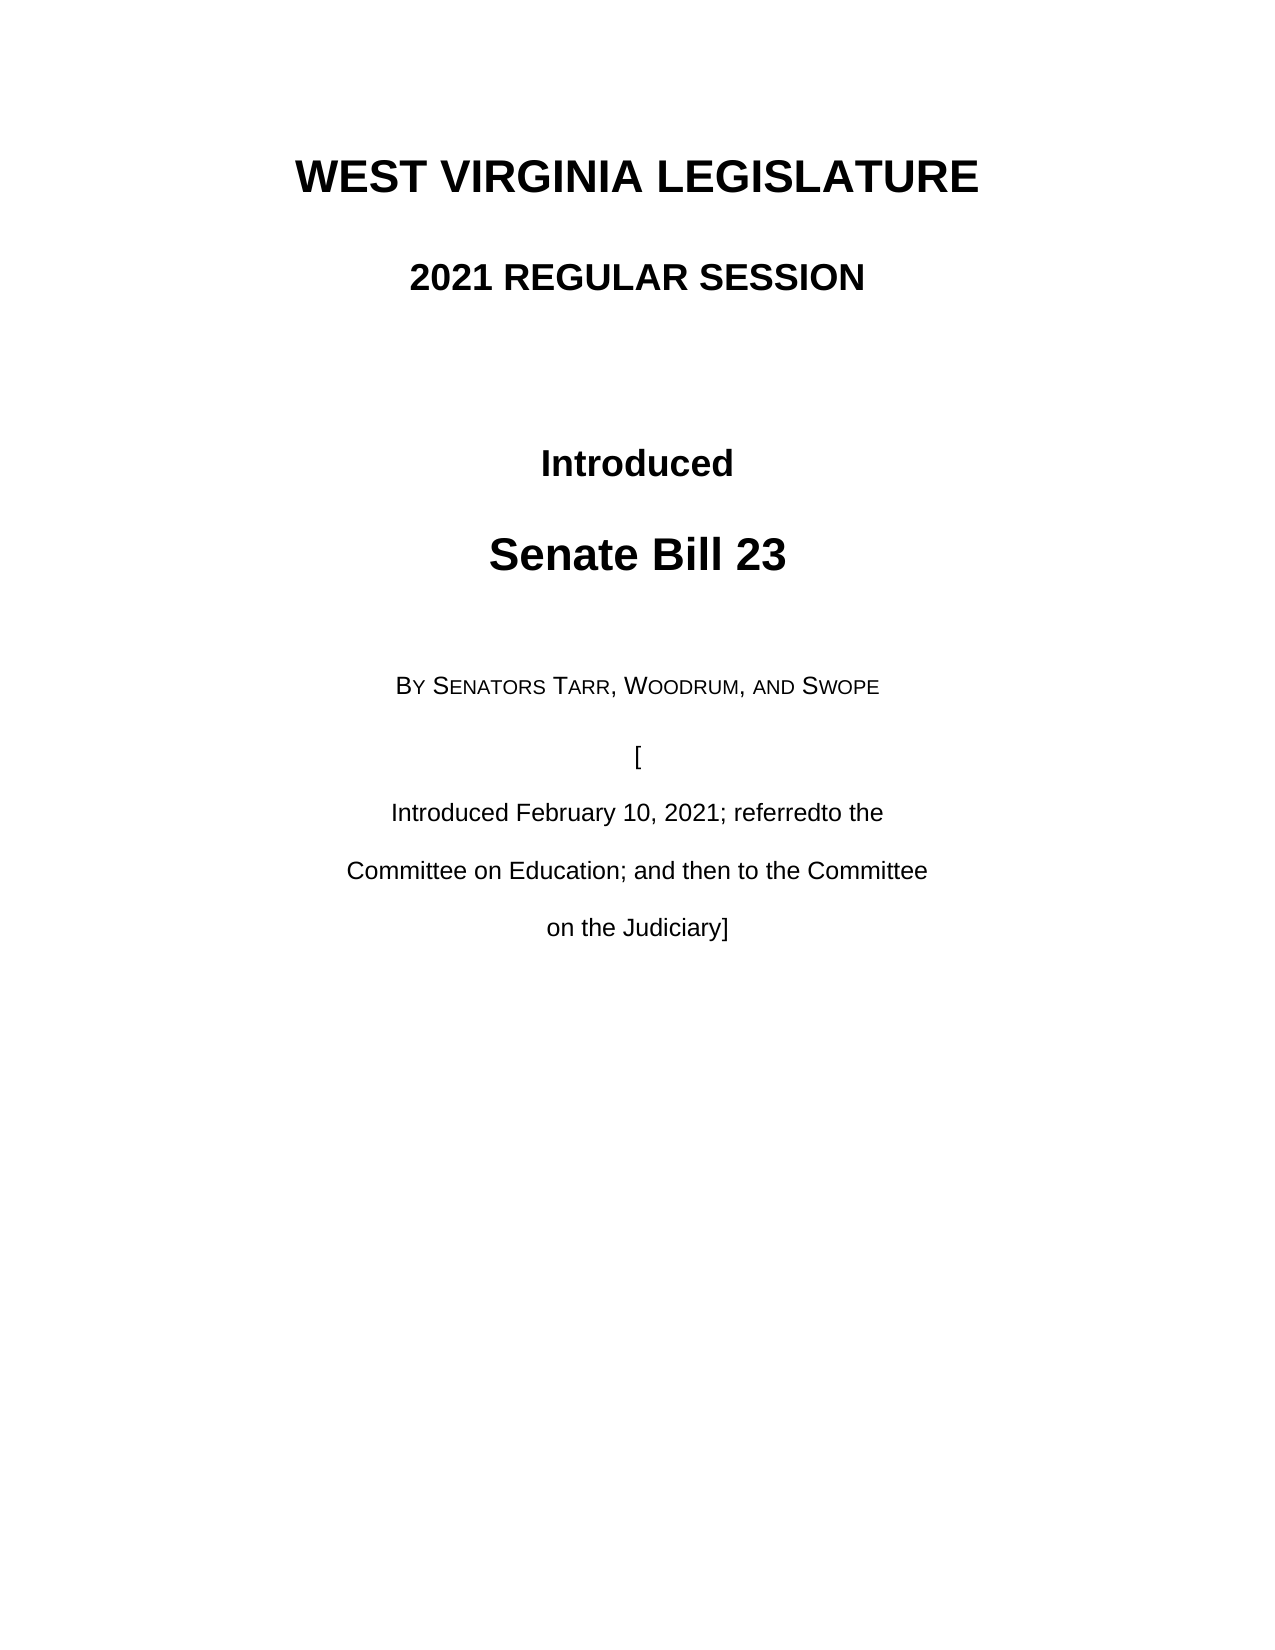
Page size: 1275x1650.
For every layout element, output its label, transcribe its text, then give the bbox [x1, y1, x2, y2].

title 2021 regular session [150, 255, 1125, 298]
title WEST virginia legislature [150, 150, 1125, 203]
text [] [337, 741, 937, 942]
text Bill [150, 528, 1125, 581]
text By [337, 671, 937, 699]
